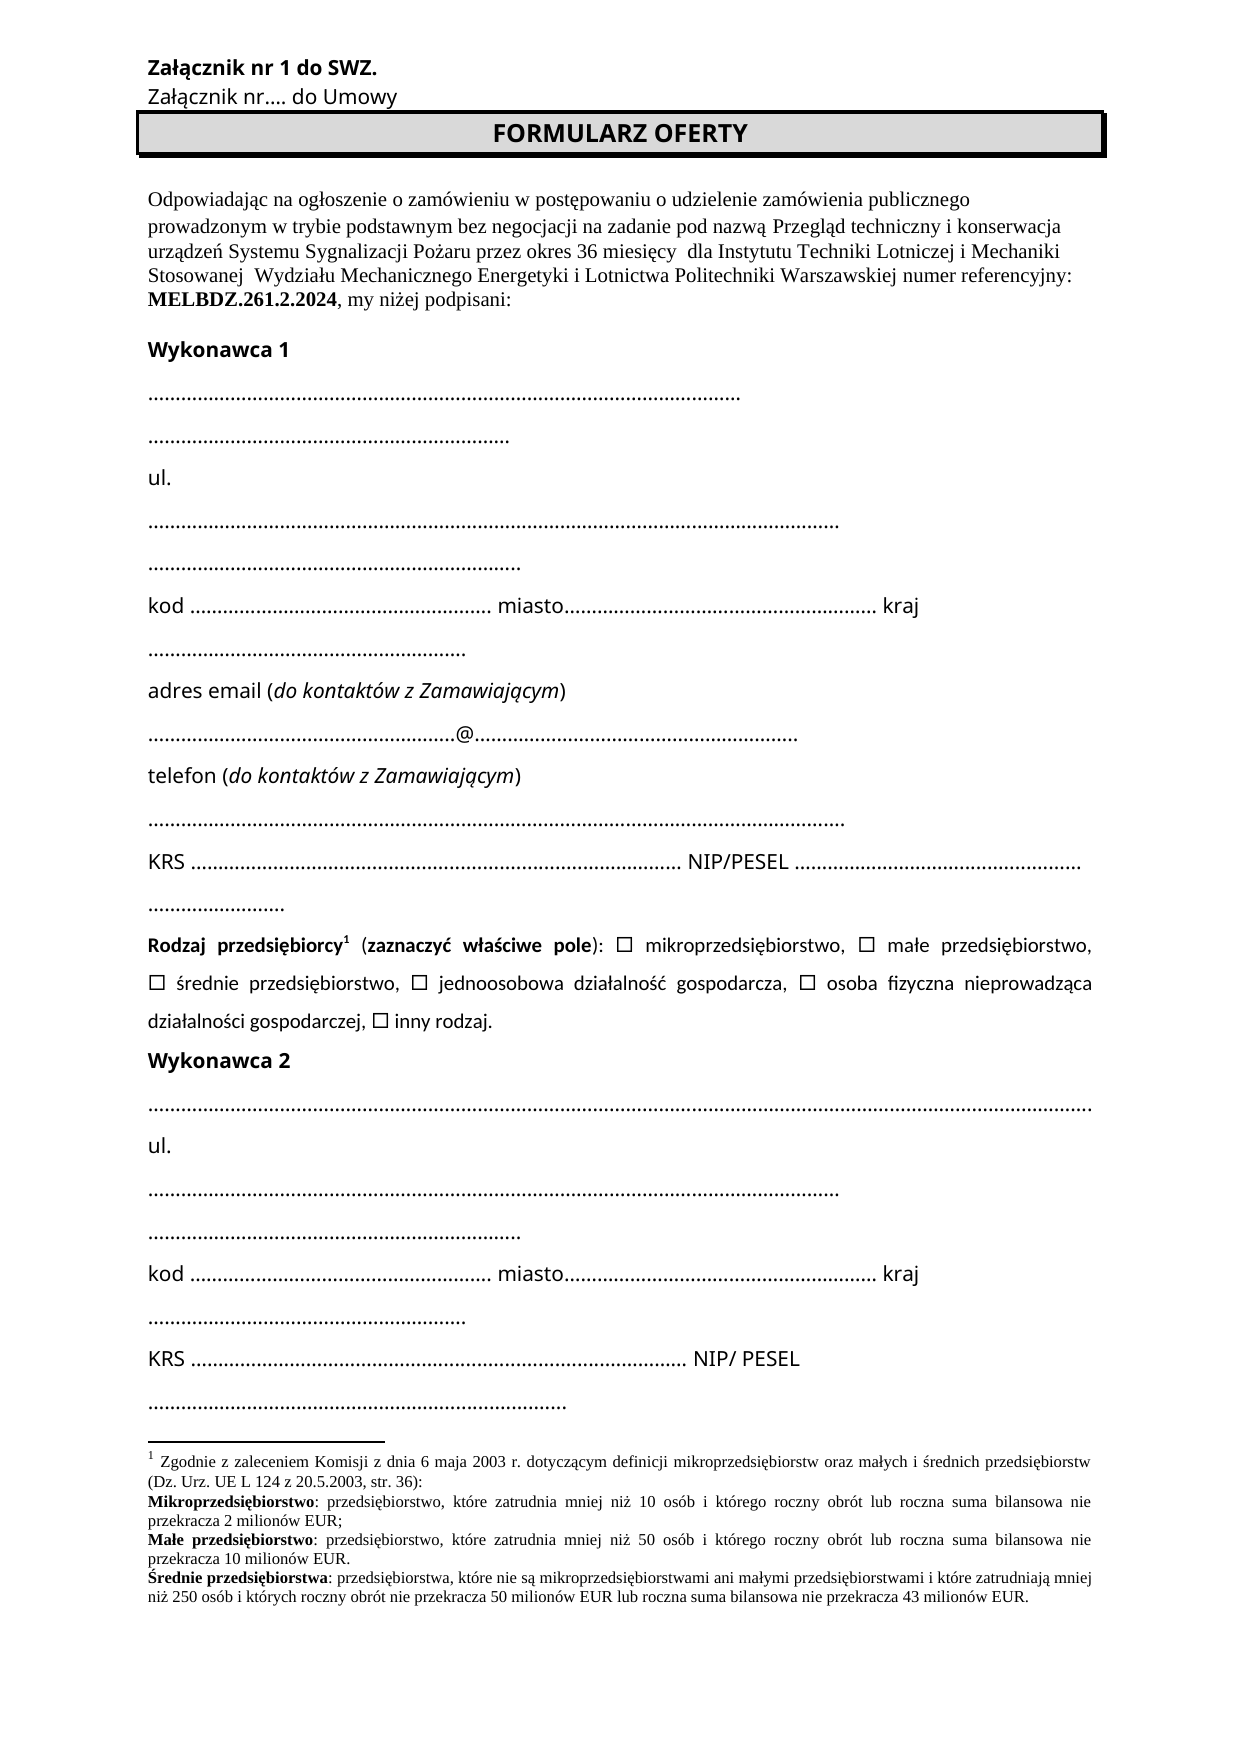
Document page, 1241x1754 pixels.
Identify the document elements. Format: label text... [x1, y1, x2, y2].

text KRS ………………………………………..............................…………… NIP/ PESEL ………………………………………………...................... [148, 1344, 1093, 1416]
text telefon (do kontaktów z Zamawiającym) ………………………………………………………………………………………………………………. [148, 762, 1093, 833]
text kod ………………………………………………. miasto………………………………………………… kraj …………………………………………………. [148, 591, 1093, 662]
text ul. ………………………………………………………………………………………………………………………………………………………………………….. [148, 1132, 1093, 1245]
text Załącznik nr…. do Umowy [148, 82, 1093, 110]
text Wykonawca 2 ………………………………………………………………………………………………………………………………………………………. [148, 1046, 1093, 1117]
text Załącznik nr 1 do SWZ. [148, 53, 1093, 82]
text ul. ………………………………………………………………………………………………………………………………………………………………………….. [148, 463, 1093, 577]
text adres email (do kontaktów z Zamawiającym) ………………………………………………..@………………………………………………….. [148, 676, 1093, 747]
text FORMULARZ OFERTY [139, 114, 1101, 152]
text KRS …………………………………….............................……………… NIP/PESEL …………………………......................……………………. [148, 847, 1093, 918]
text Rodzaj przedsiębiorcy (zaznaczyć właściwe pole): mikroprzedsiębiorstwo, małe przedsiębiorstwo, średnie przedsiębiorstwo, jednoosobowa działalność gospodarcza, osoba fizyczna nieprowadząca działalności gospodarczej, inny rodzaj. [148, 932, 1093, 1034]
text Wykonawca 1 ………………………………………………………………………………………………………………………………………………………… [148, 336, 1093, 449]
text Odpowiadając na ogłoszenie o zamówieniu w postępowaniu o udzielenie zamówienia publicznego prowadzonym w trybie podstawnym bez negocjacji na zadanie pod nazwą Przegląd techniczny i konserwacja urządzeń Systemu Sygnalizacji Pożaru przez okres 36 miesięcy dla Instytutu Techniki Lotniczej i Mechaniki Stosowanej Wydziału Mechanicznego Energetyki i Lotnictwa Politechniki Warszawskiej numer referencyjny: MELBDZ.261.2.2024, my niżej podpisani: [148, 186, 1093, 311]
text kod ………………………………………………. miasto………………………………………………… kraj …………………………………………………. [148, 1259, 1093, 1330]
